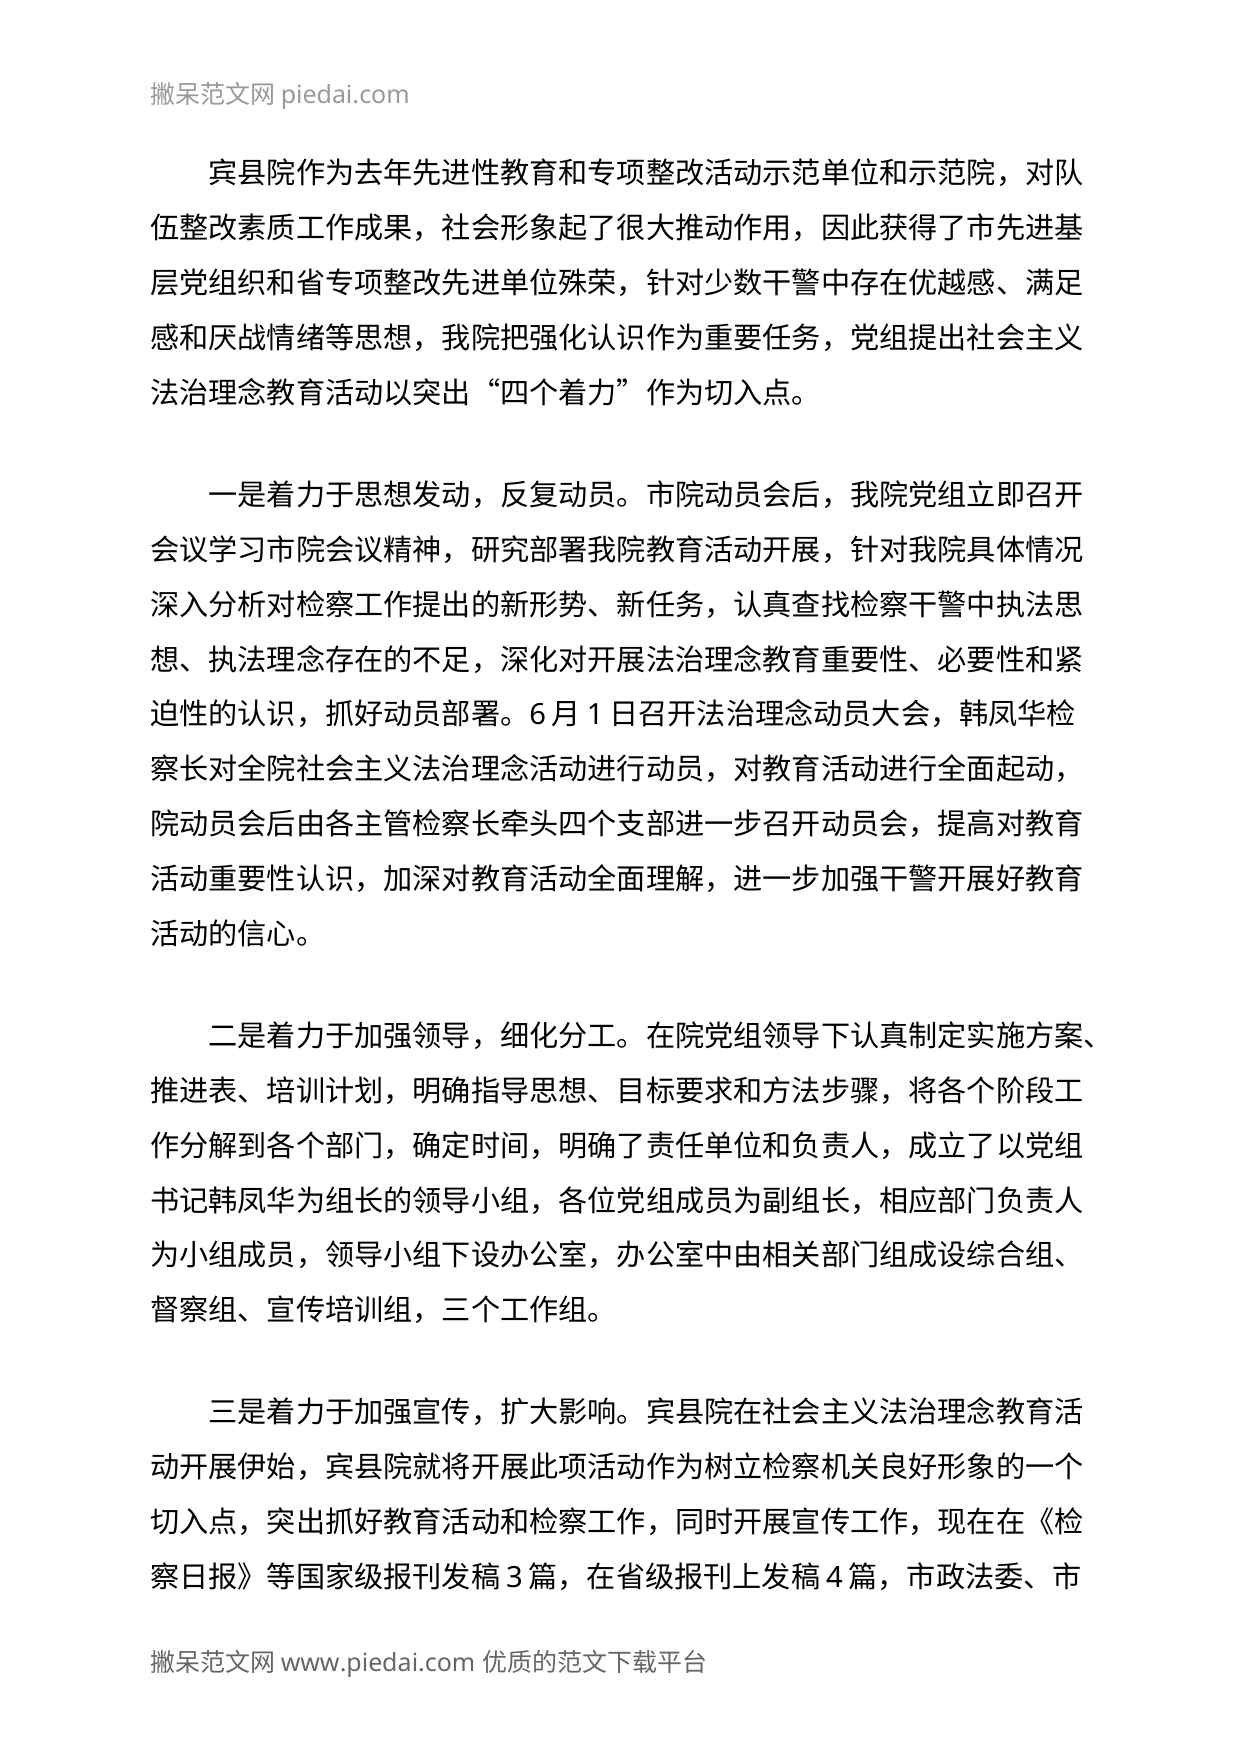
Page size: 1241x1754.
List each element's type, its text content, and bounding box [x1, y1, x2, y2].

text 二是着力于加强领导，细化分工。在院党组领导下认真制定实施方案、推进表、培训计划，明确指导思想、目标要求和方法步骤，将各个阶段工作分解到各个部门，确定时间，明确了责任单位和负责人，成立了以党组书记韩凤华为组长的领导小组，各位党组成员为副组长，相应部门负责人为小组成员，领导小组下设办公室，办公室中由相关部门组成设综合组、督察组、宣传培训组，三个工作组。 [150, 1012, 1090, 1329]
text 宾县院作为去年先进性教育和专项整改活动示范单位和示范院，对队伍整改素质工作成果，社会形象起了很大推动作用，因此获得了市先进基层党组织和省专项整改先进单位殊荣，针对少数干警中存在优越感、满足感和厌战情绪等思想，我院把强化认识作为重要任务，党组提出社会主义法治理念教育活动以突出“四个着力”作为切入点。 [150, 150, 1090, 412]
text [150, 1389, 1090, 1596]
text 一是着力于思想发动，反复动员。市院动员会后，我院党组立即召开会议学习市院会议精神，研究部署我院教育活动开展，针对我院具体情况深入分析对检察工作提出的新形势、新任务，认真查找检察干警中执法思想、执法理念存在的不足，深化对开展法治理念教育重要性、必要性和紧迫性的认识，抓好动员部署。6月1日召开法治理念动员大会，韩凤华检察长对全院社会主义法治理念活动进行动员，对教育活动进行全面起动，院动员会后由各主管检察长牵头四个支部进一步召开动员会，提高对教育活动重要性认识，加深对教育活动全面理解，进一步加强干警开展好教育活动的信心。 [150, 471, 1090, 953]
